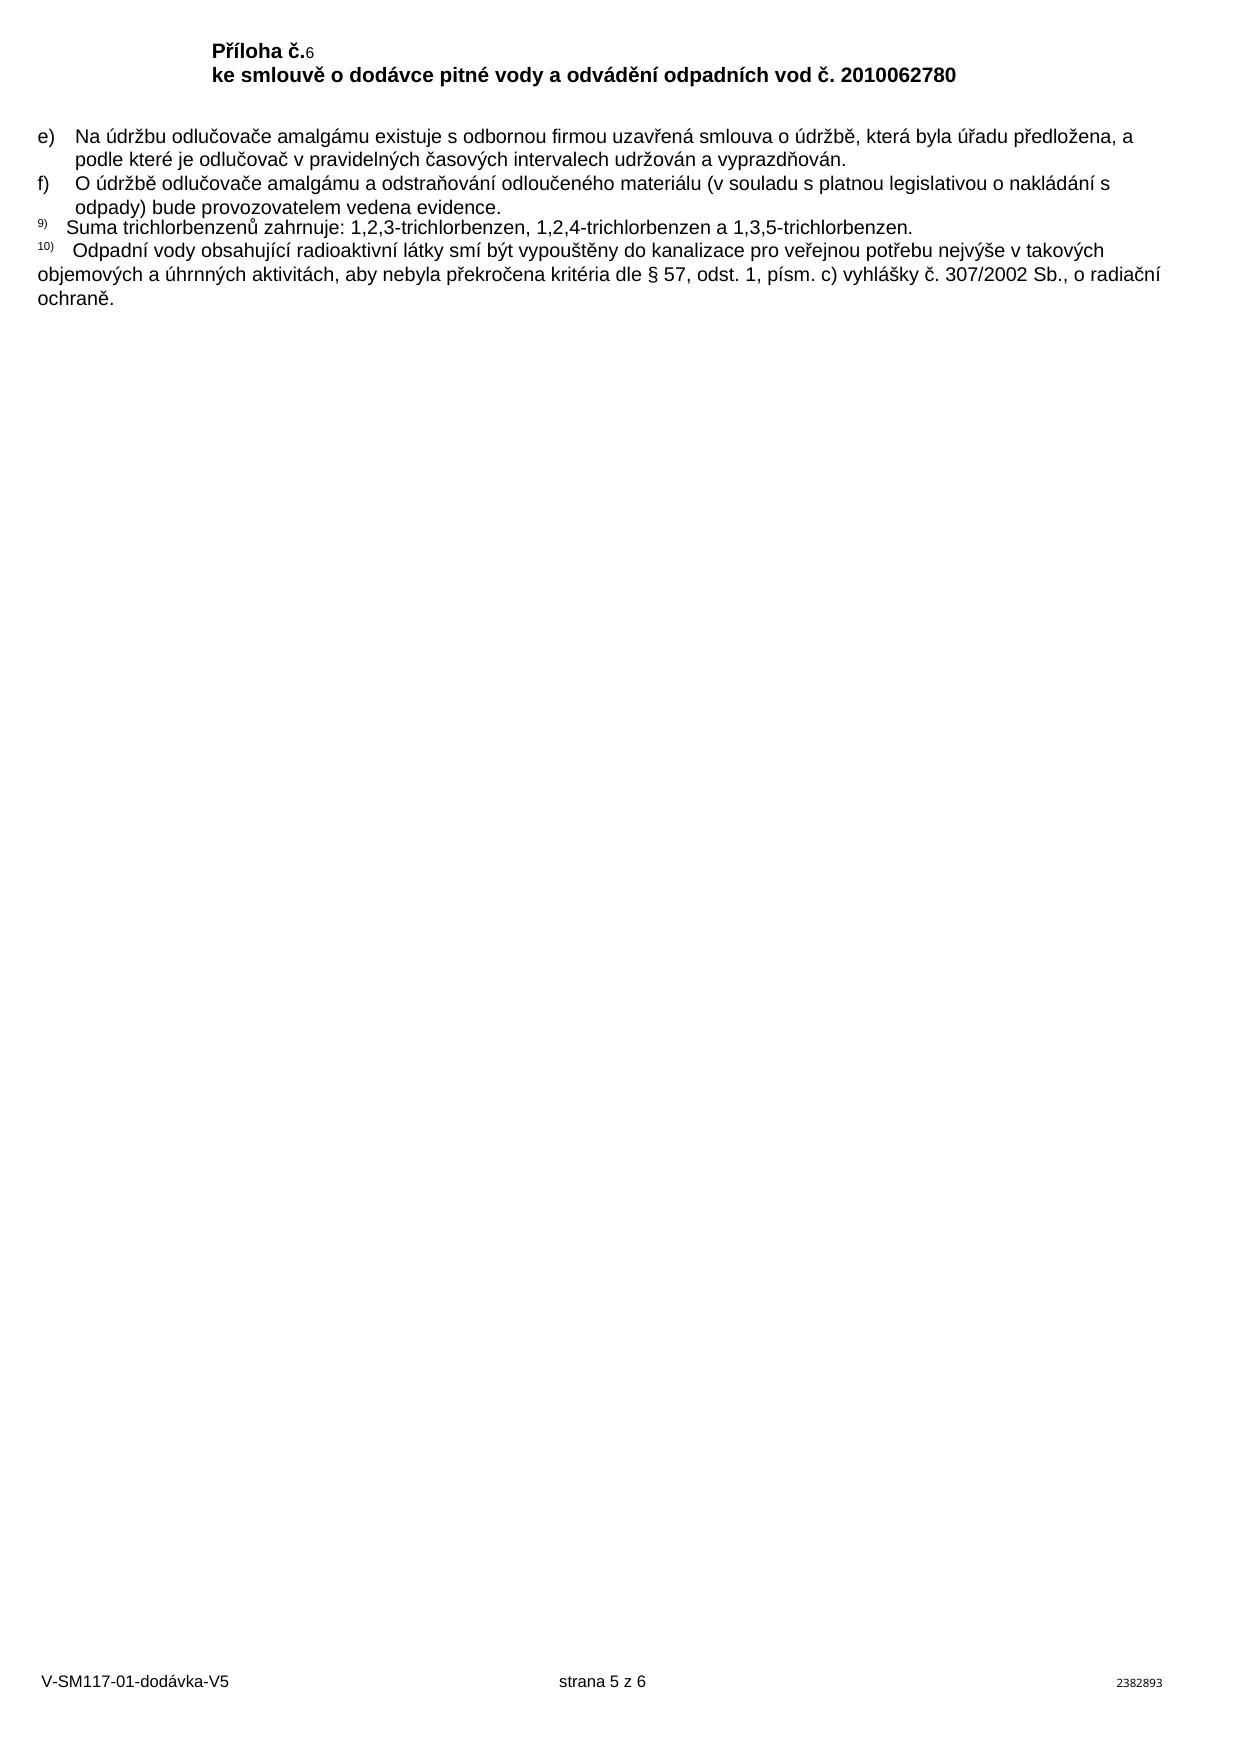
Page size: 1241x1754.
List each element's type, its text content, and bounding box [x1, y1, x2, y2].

list Suma trichlorbenzenů zahrnuje: 1,2,3-trichlorbenzen, 1,2,4-trichlorbenzen a 1,3,5-trichlorbenzen. [37, 219, 1168, 239]
list Odpadní vody obsahující radioaktivní látky smí být vypouštěny do kanalizace pro veřejnou potřebu nejvýše v takových objemových a úhrnných aktivitách, aby nebyla překročena kritéria dle § 57, odst. 1, písm. c) vyhlášky č. 307/2002 Sb., o radiační ochraně. [37, 239, 1168, 310]
list Na údržbu odlučovače amalgámu existuje s odbornou firmou uzavřená smlouva o údržbě, která byla úřadu předložena, a podle které je odlučovač v pravidelných časových intervalech udržován a vyprazdňován. [37, 124, 1168, 172]
list O údržbě odlučovače amalgámu a odstraňování odloučeného materiálu (v souladu s platnou legislativou o nakládání s odpady) bude provozovatelem vedena evidence. [37, 172, 1168, 219]
